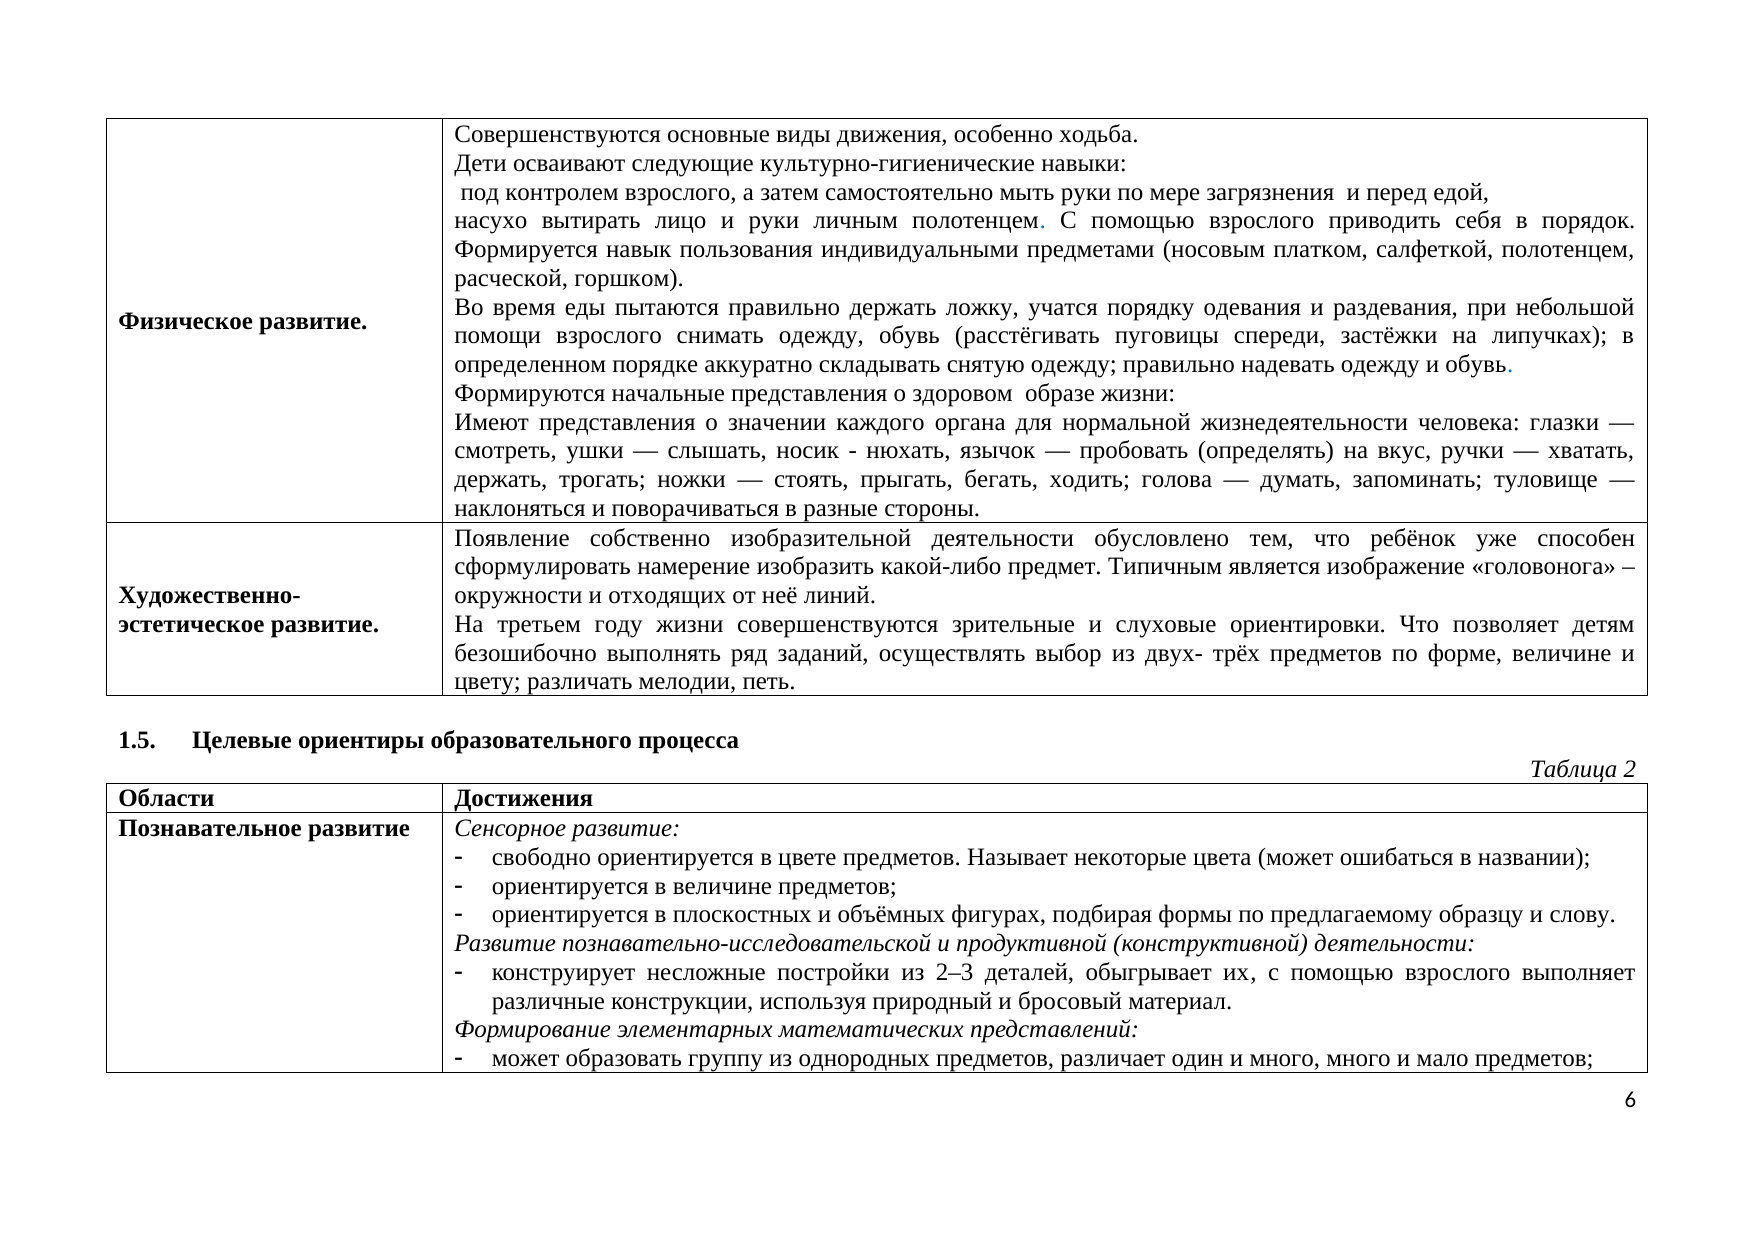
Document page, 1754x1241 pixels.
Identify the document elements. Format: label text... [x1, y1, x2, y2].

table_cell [443, 813, 1647, 1072]
table_cell Физическое развитие. [107, 119, 442, 522]
table_header Достижения [443, 784, 1647, 812]
table_cell Появление собственно изобразительной деятельности обусловлено тем, что ребёнок уже способен сформулировать намерение изобразить какой-либо предмет. Типичным является изображение «головонога» – окружности и отходящих от неё линий. На третьем году жизни совершенствуются зрительные и слуховые ориентировки. Что позволяет детям безошибочно выполнять ряд заданий, осуществлять выбор из двух- трёх предметов по форме, величине и цвету; различать мелодии, петь. [443, 523, 1647, 695]
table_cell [107, 813, 442, 1072]
list Целевые ориентиры образовательного процесса [118, 725, 1636, 754]
table_cell Художественно-эстетическое развитие. [107, 523, 442, 695]
table_cell Совершенствуются основные виды движения, особенно ходьба. Дети осваивают следующие культурно-гигиенические навыки: под контролем взрослого, а затем самостоятельно мыть руки по мере загрязнения и перед едой, насухо вытирать лицо и руки личным полотенцем. С помощью взрослого приводить себя в порядок. Формируется навык пользования индивидуальными предметами (носовым платком, салфеткой, полотенцем, расческой, горшком). Во время еды пытаются правильно держать ложку, учатся порядку одевания и раздевания, при небольшой помощи взрослого снимать одежду, обувь (расстёгивать пуговицы спереди, застёжки на липучках); в определенном порядке аккуратно складывать снятую одежду; правильно надевать одежду и обувь. Формируются начальные представления о здоровом образе жизни: Имеют представления о значении каждого органа для нормальной жизнедеятельности человека: глазки — смотреть, ушки — слышать, носик - нюхать, язычок — пробовать (определять) на вкус, ручки — хватать, держать, трогать; ножки — стоять, прыгать, бегать, ходить; голова — думать, запоминать; туловище — наклоняться и поворачиваться в разные стороны. [443, 119, 1647, 522]
list Таблица 2 [156, 754, 1636, 782]
table_header Области [107, 784, 442, 812]
